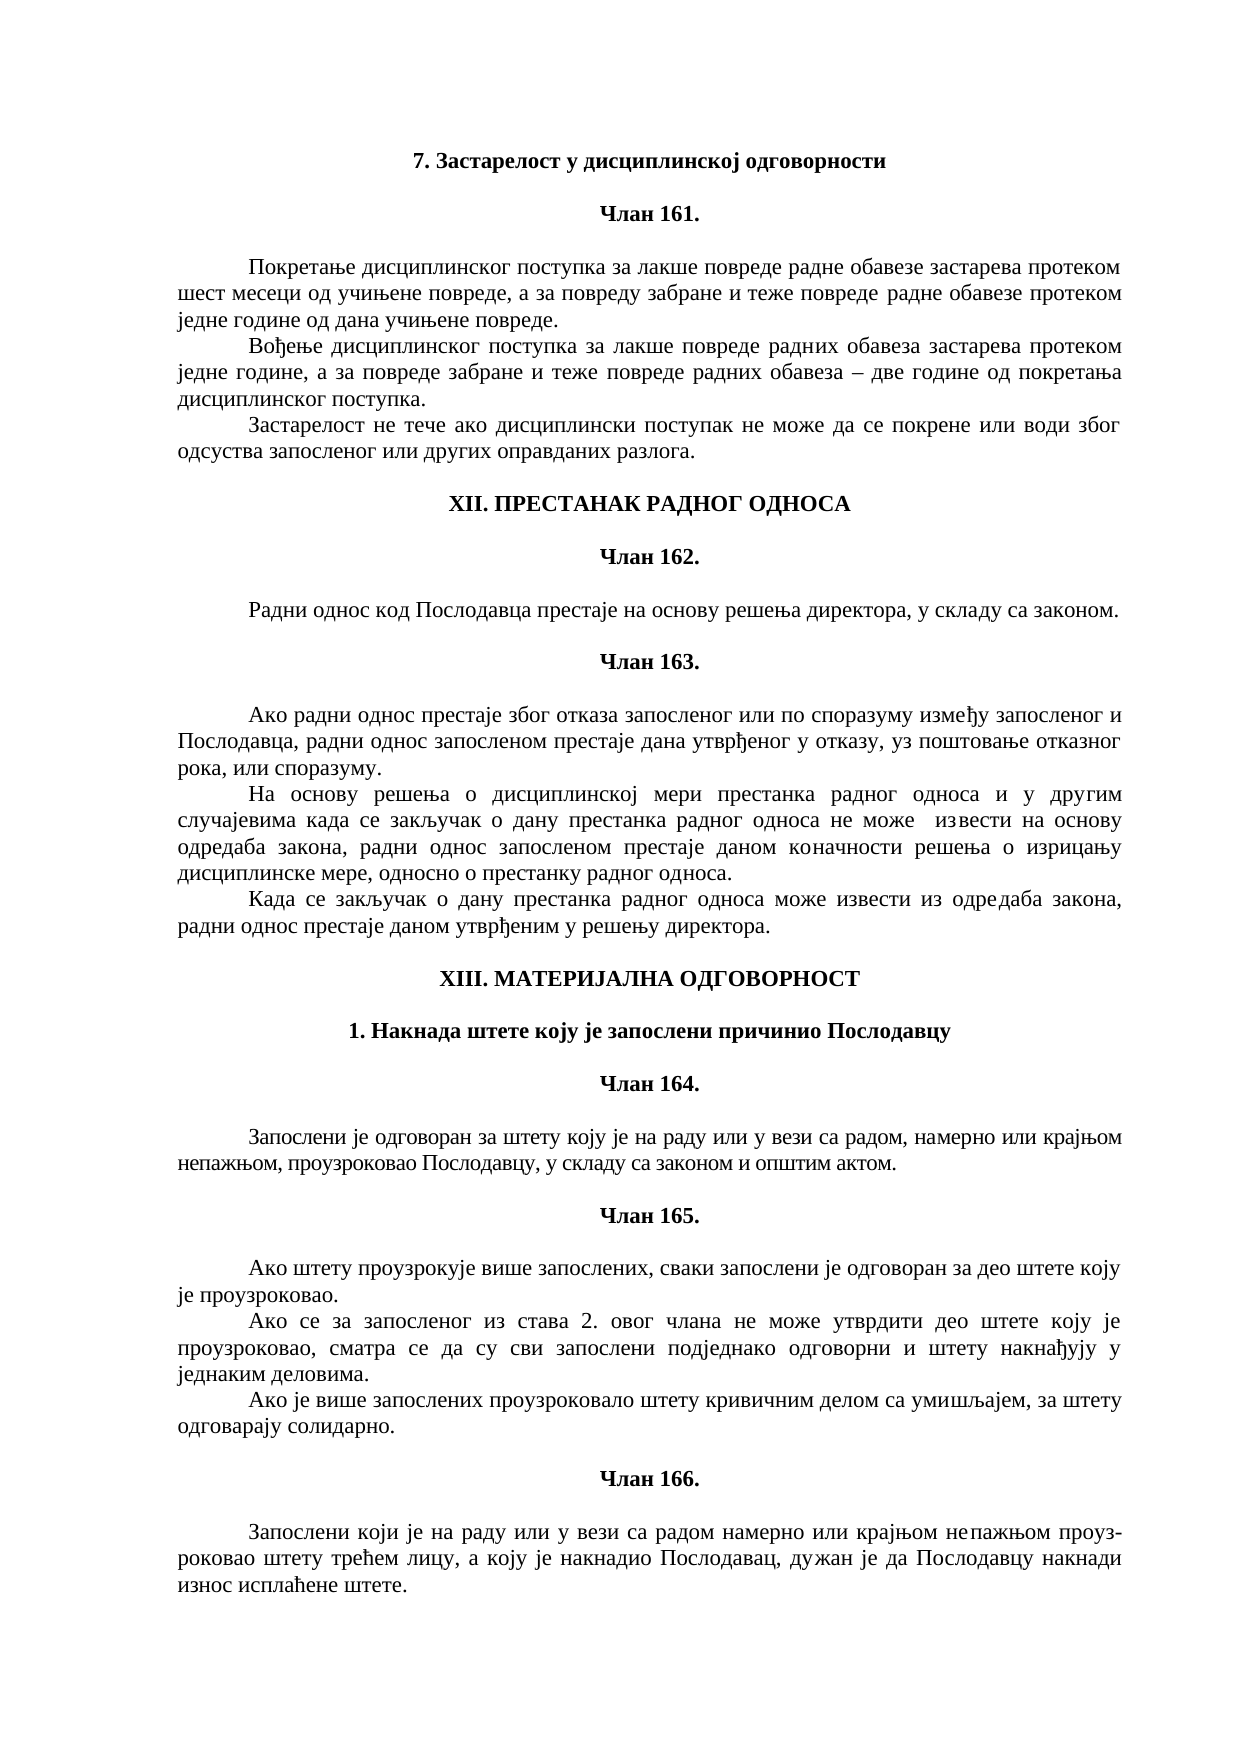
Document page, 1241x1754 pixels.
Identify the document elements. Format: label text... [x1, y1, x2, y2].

text Члан 165. [177, 1202, 1122, 1228]
text Члан 161. [177, 200, 1122, 227]
text Ако штету проузрокује више запослених, сваки запослени је одговоран за део штете коју је проузроковао. [177, 1254, 1122, 1307]
text Члан 162. [177, 543, 1122, 569]
text Када се закључак о дану престанка радног односа може извести из одредаба закона, радни однос престаје даном утврђеним у решењу директора. [177, 886, 1122, 938]
text Члан 163. [177, 648, 1122, 675]
text 7. Застарелост у дисциплинској одговорности [177, 148, 1122, 174]
text XII. ПРЕСТАНАК РАДНОГ ОДНОСА [177, 490, 1122, 517]
text Ако радни однос престаје због отказа запосленог или по споразуму између запосленог и Послодавца, радни однос запосленом престаје дана утврђеног у отказу, уз поштовање отказног рока, или споразуму. [177, 701, 1122, 780]
text Члан 164. [177, 1070, 1122, 1096]
text Радни однос код Послодавца престаје на основу решења директора, у складу са законом. [177, 596, 1122, 622]
text На основу решења о дисциплинској мери престанка радног односа и у другим случајевима када се закључак о дану престанка радног односа не може извести на основу одредаба закона, радни однос запосленом престаје даном коначности решења о изрицању дисциплинске мере, односно о престанку радног односа. [177, 780, 1122, 886]
text Застарелост не тече ако дисциплински поступак не може да се покрене или води због одсуства запосленог или других оправданих разлога. [177, 411, 1122, 464]
text Ако је више запослених проузроковало штету кривичним делом са умишљајем, за штету одговарају солидарно. [177, 1386, 1122, 1439]
text 1. Накнада штете коју је запослени причинио Послодавцу [177, 1017, 1122, 1044]
text Запослени је одговоран за штету коју је на раду или у вези са радом, намерно или крајњом непажњом, проузроковао Послодавцу, у складу са законом и општим актом. [177, 1123, 1122, 1175]
text Ако се за запосленог из става 2. овог члана не може утврдити део штете коју је проузроковао, сматра се да су сви запослени подједнако одговорни и штету накнађују у једнаким деловима. [177, 1307, 1122, 1386]
text Вођење дисциплинског поступка за лакше повреде радних обавеза застарева протеком једне године, а за повреде забране и теже повреде радних обавеза – две године од покретања дисциплинског поступка. [177, 332, 1122, 411]
text Запослени који је на раду или у вези са радом намерно или крајњом непажњом проузроковао штету трећем лицу, а коју је накнадио Послодавац, дужан је да Послодавцу накнади износ исплаћене штете. [177, 1518, 1122, 1597]
text XIII. МАТЕРИЈАЛНА ОДГОВОРНОСТ [177, 964, 1122, 991]
text Покретање дисциплинског поступка за лакше повреде радне обавезе застарева протеком шест месеци од учињене повреде, а за повреду забране и теже повреде радне обавезе протеком једне године од дана учињене повреде. [177, 253, 1122, 332]
text Члан 166. [177, 1465, 1122, 1492]
